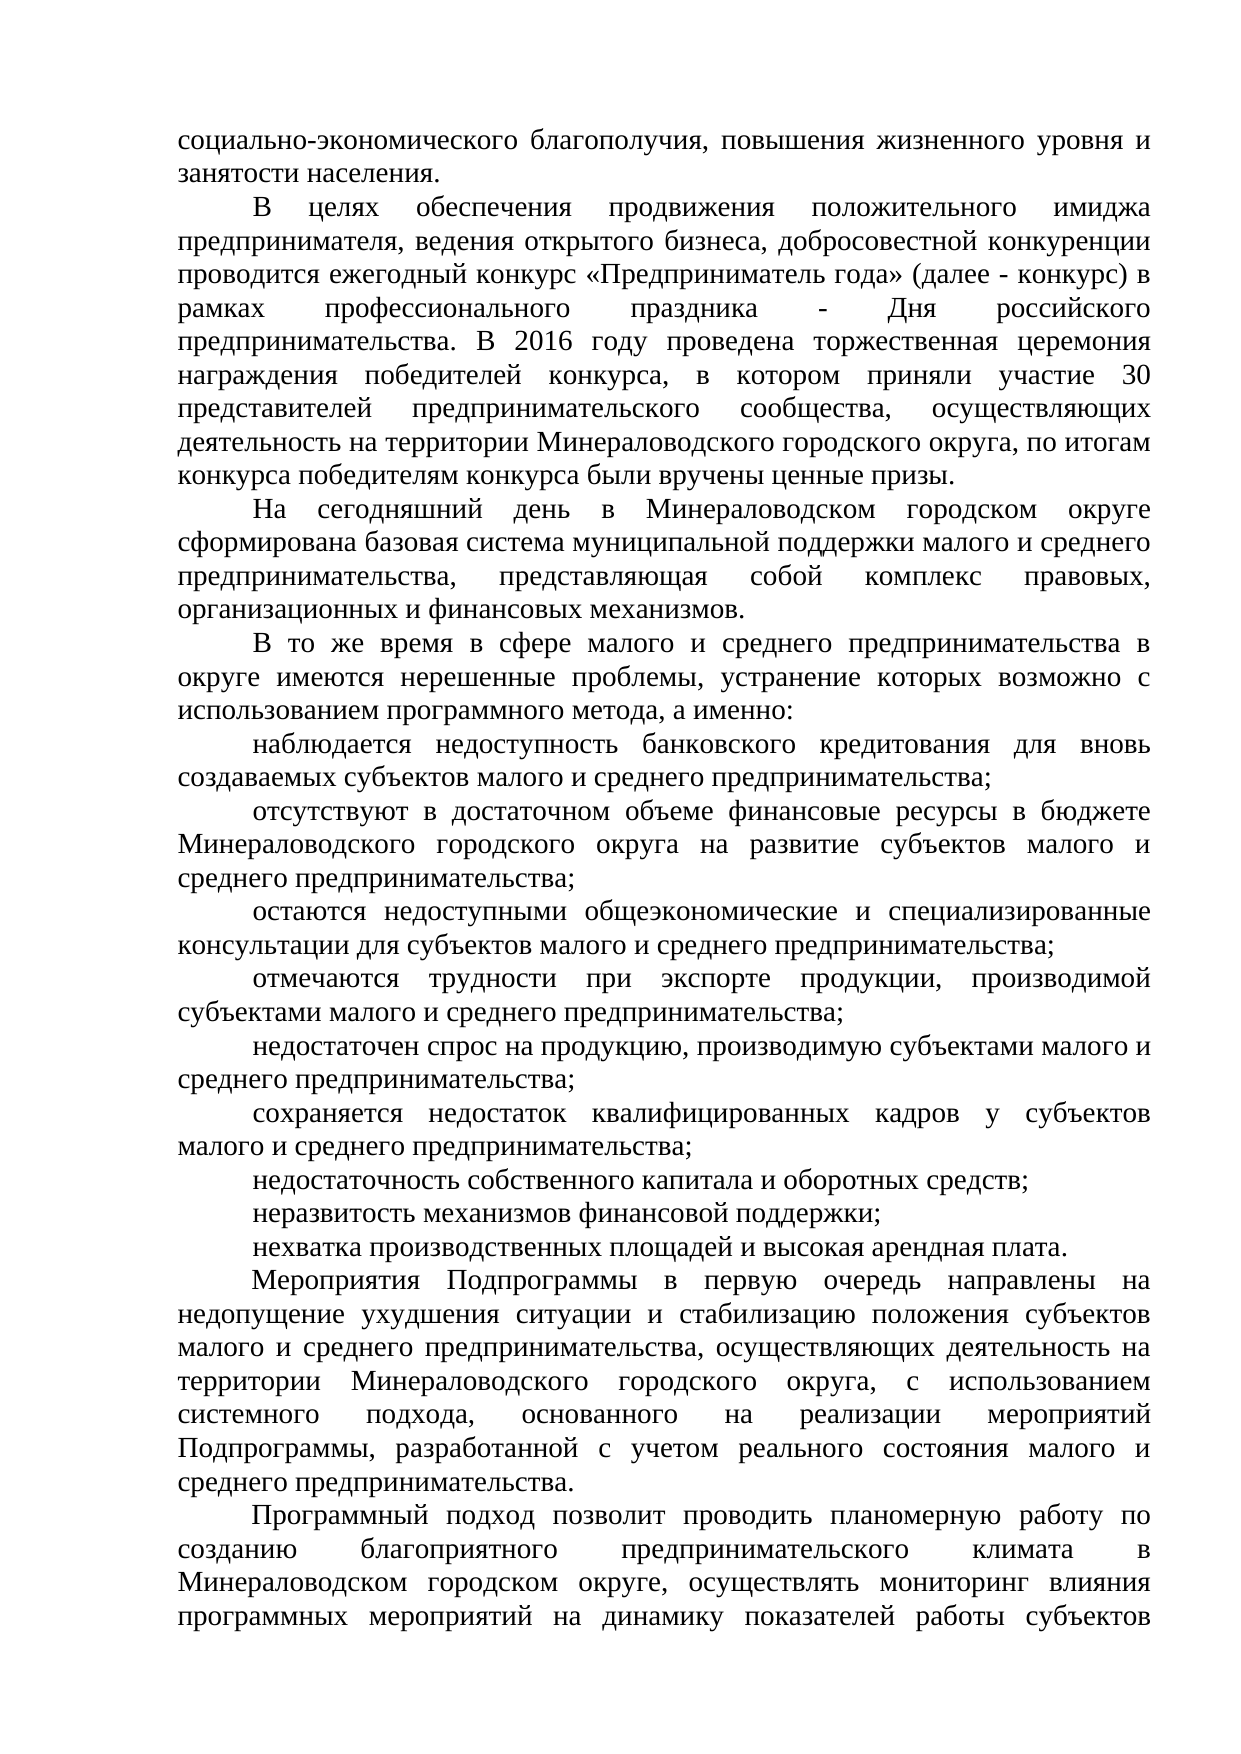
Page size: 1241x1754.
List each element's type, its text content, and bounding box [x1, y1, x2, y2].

text В целях обеспечения продвижения положительного имиджа предпринимателя, ведения открытого бизнеса, добросовестной конкуренции проводится ежегодный конкурс «Предприниматель года» (далее - конкурс) в рамках профессионального праздника - Дня российского предпринимательства. В 2016 году проведена торжественная церемония награждения победителей конкурса, в котором приняли участие 30 представителей предпринимательского сообщества, осуществляющих деятельность на территории Минераловодского городского округа, по итогам конкурса победителям конкурса были вручены ценные призы. [177, 189, 1152, 491]
text сохраняется недостаток квалифицированных кадров у субъектов малого и среднего предпринимательства; [177, 1095, 1152, 1162]
text Мероприятия Подпрограммы в первую очередь направлены на недопущение ухудшения ситуации и стабилизацию положения субъектов малого и среднего предпринимательства, осуществляющих деятельность на территории Минераловодского городского округа, с использованием системного подхода, основанного на реализации мероприятий Подпрограммы, разработанной с учетом реального состояния малого и среднего предпринимательства. [177, 1262, 1152, 1497]
text отмечаются трудности при экспорте продукции, производимой субъектами малого и среднего предпринимательства; [177, 961, 1152, 1028]
text недостаточность собственного капитала и оборотных средств; [177, 1162, 1152, 1195]
text остаются недоступными общеэкономические и специализированные консультации для субъектов малого и среднего предпринимательства; [177, 893, 1152, 961]
text неразвитость механизмов финансовой поддержки; [177, 1195, 1152, 1229]
text нехватка производственных площадей и высокая арендная плата. [177, 1229, 1152, 1262]
text отсутствуют в достаточном объеме финансовые ресурсы в бюджете Минераловодского городского округа на развитие субъектов малого и среднего предпринимательства; [177, 793, 1152, 893]
text На сегодняшний день в Минераловодском городском округе сформирована базовая система муниципальной поддержки малого и среднего предпринимательства, представляющая собой комплекс правовых, организационных и финансовых механизмов. [177, 491, 1152, 625]
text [177, 1497, 1152, 1631]
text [177, 122, 1152, 189]
text В то же время в сфере малого и среднего предпринимательства в округе имеются нерешенные проблемы, устранение которых возможно с использованием программного метода, а именно: [177, 625, 1152, 726]
text наблюдается недоступность банковского кредитования для вновь создаваемых субъектов малого и среднего предпринимательства; [177, 726, 1152, 793]
text недостаточен спрос на продукцию, производимую субъектами малого и среднего предпринимательства; [177, 1028, 1152, 1095]
